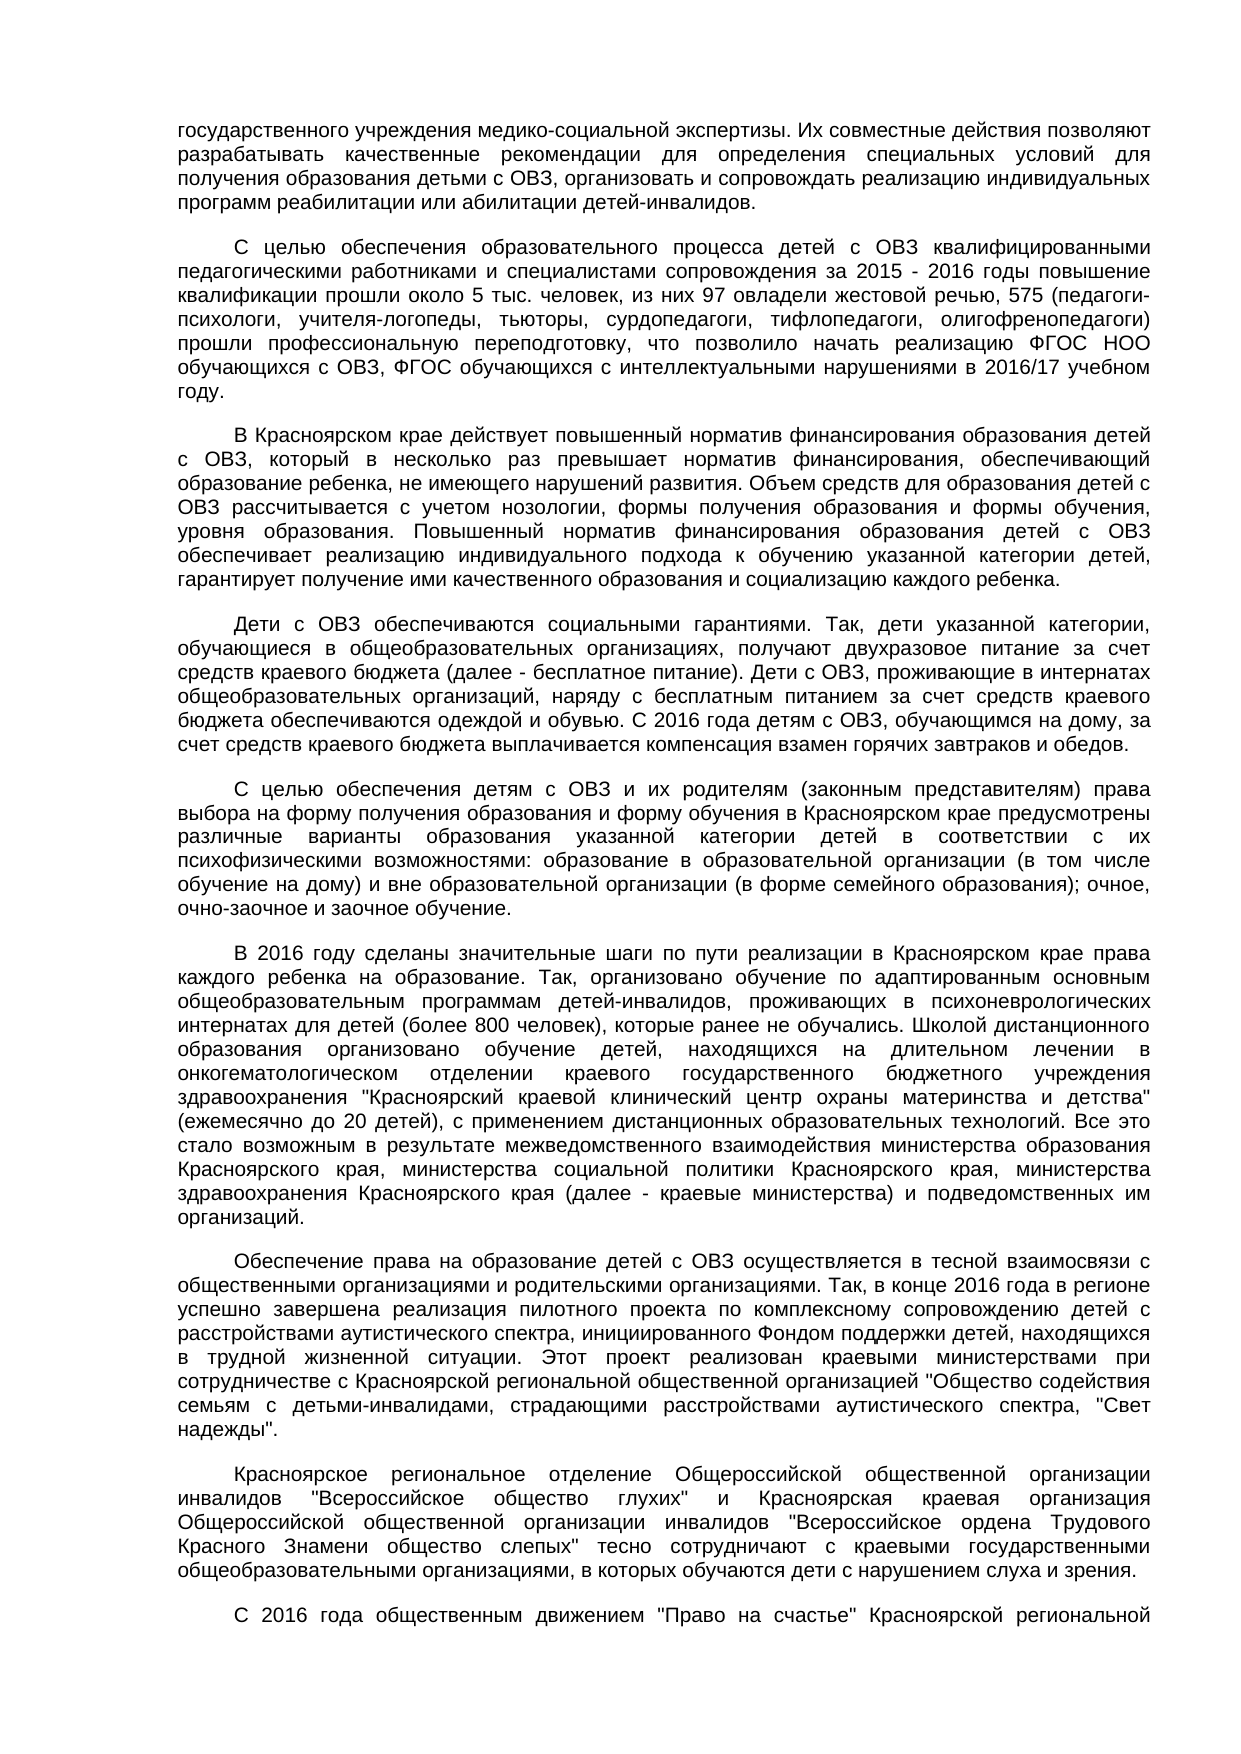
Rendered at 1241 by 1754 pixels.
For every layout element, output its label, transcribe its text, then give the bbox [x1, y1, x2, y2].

text Обеспечение права на образование детей с ОВЗ осуществляется в тесной взаимосвязи с общественными организациями и родительскими организациями. Так, в конце 2016 года в регионе успешно завершена реализация пилотного проекта по комплексному сопровождению детей с расстройствами аутистического спектра, инициированного Фондом поддержки детей, находящихся в трудной жизненной ситуации. Этот проект реализован краевыми министерствами при сотрудничестве с Красноярской региональной общественной организацией "Общество содействия семьям с детьми-инвалидами, страдающими расстройствами аутистического спектра, "Свет надежды". [177, 1249, 1152, 1441]
text С целью обеспечения детям с ОВЗ и их родителям (законным представителям) права выбора на форму получения образования и форму обучения в Красноярском крае предусмотрены различные варианты образования указанной категории детей в соответствии с их психофизическими возможностями: образование в образовательной организации (в том числе обучение на дому) и вне образовательной организации (в форме семейного образования); очное, очно-заочное и заочное обучение. [177, 776, 1152, 920]
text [177, 1602, 1152, 1626]
text Дети с ОВЗ обеспечиваются социальными гарантиями. Так, дети указанной категории, обучающиеся в общеобразовательных организациях, получают двухразовое питание за счет средств краевого бюджета (далее - бесплатное питание). Дети с ОВЗ, проживающие в интернатах общеобразовательных организаций, наряду с бесплатным питанием за счет средств краевого бюджета обеспечиваются одеждой и обувью. С 2016 года детям с ОВЗ, обучающимся на дому, за счет средств краевого бюджета выплачивается компенсация взамен горячих завтраков и обедов. [177, 612, 1152, 756]
text В 2016 году сделаны значительные шаги по пути реализации в Красноярском крае права каждого ребенка на образование. Так, организовано обучение по адаптированным основным общеобразовательным программам детей-инвалидов, проживающих в психоневрологических интернатах для детей (более 800 человек), которые ранее не обучались. Школой дистанционного образования организовано обучение детей, находящихся на длительном лечении в онкогематологическом отделении краевого государственного бюджетного учреждения здравоохранения "Красноярский краевой клинический центр охраны материнства и детства" (ежемесячно до 20 детей), с применением дистанционных образовательных технологий. Все это стало возможным в результате межведомственного взаимодействия министерства образования Красноярского края, министерства социальной политики Красноярского края, министерства здравоохранения Красноярского края (далее - краевые министерства) и подведомственных им организаций. [177, 941, 1152, 1228]
text В Красноярском крае действует повышенный норматив финансирования образования детей с ОВЗ, который в несколько раз превышает норматив финансирования, обеспечивающий образование ребенка, не имеющего нарушений развития. Объем средств для образования детей с ОВЗ рассчитывается с учетом нозологии, формы получения образования и формы обучения, уровня образования. Повышенный норматив финансирования образования детей с ОВЗ обеспечивает реализацию индивидуального подхода к обучению указанной категории детей, гарантирует получение ими качественного образования и социализацию каждого ребенка. [177, 423, 1152, 591]
text С целью обеспечения образовательного процесса детей с ОВЗ квалифицированными педагогическими работниками и специалистами сопровождения за 2015 - 2016 годы повышение квалификации прошли около 5 тыс. человек, из них 97 овладели жестовой речью, 575 (педагоги-психологи, учителя-логопеды, тьюторы, сурдопедагоги, тифлопедагоги, олигофренопедагоги) прошли профессиональную переподготовку, что позволило начать реализацию ФГОС НОО обучающихся с ОВЗ, ФГОС обучающихся с интеллектуальными нарушениями в 2016/17 учебном году. [177, 235, 1152, 402]
text Красноярское региональное отделение Общероссийской общественной организации инвалидов "Всероссийское общество глухих" и Красноярская краевая организация Общероссийской общественной организации инвалидов "Всероссийское ордена Трудового Красного Знамени общество слепых" тесно сотрудничают с краевыми государственными общеобразовательными организациями, в которых обучаются дети с нарушением слуха и зрения. [177, 1462, 1152, 1582]
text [177, 118, 1152, 214]
